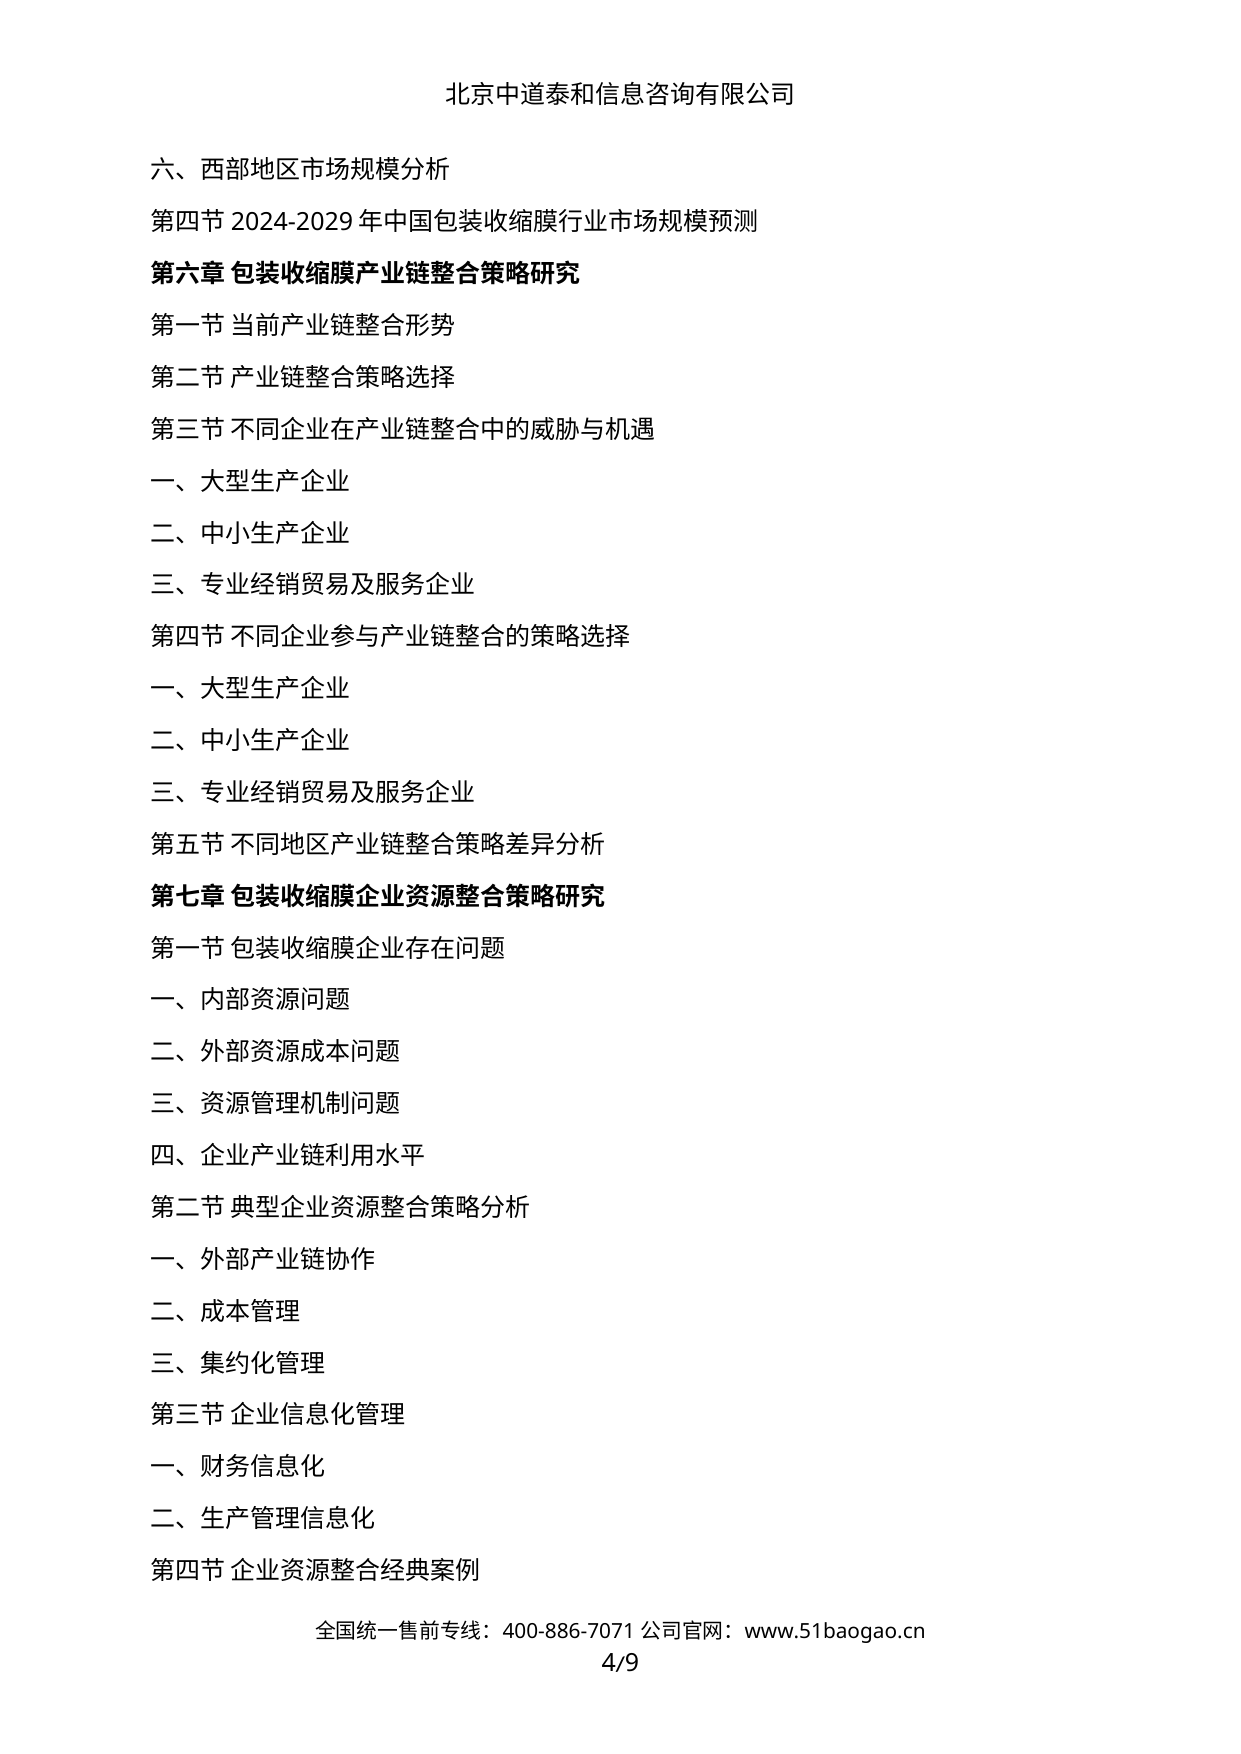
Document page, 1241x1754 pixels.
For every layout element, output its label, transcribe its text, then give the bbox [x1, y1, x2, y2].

text 一、财务信息化 [150, 1447, 1090, 1483]
text 第三节 不同企业在产业链整合中的威胁与机遇 [150, 409, 1090, 446]
text 二、成本管理 [150, 1291, 1090, 1327]
text 第二节 产业链整合策略选择 [150, 357, 1090, 394]
text 三、专业经销贸易及服务企业 [150, 772, 1090, 809]
text 二、生产管理信息化 [150, 1499, 1090, 1535]
text 一、大型生产企业 [150, 461, 1090, 497]
text 第五节 不同地区产业链整合策略差异分析 [150, 824, 1090, 861]
text 第四节 企业资源整合经典案例 [150, 1551, 1090, 1587]
text 一、内部资源问题 [150, 980, 1090, 1016]
text 三、专业经销贸易及服务企业 [150, 565, 1090, 601]
text 三、集约化管理 [150, 1343, 1090, 1379]
text 二、外部资源成本问题 [150, 1032, 1090, 1068]
text 第六章 包装收缩膜产业链整合策略研究 [150, 254, 1090, 290]
text 第四节 2024-2029年中国包装收缩膜行业市场规模预测 [150, 202, 1090, 238]
text 三、资源管理机制问题 [150, 1084, 1090, 1120]
text 四、企业产业链利用水平 [150, 1136, 1090, 1172]
text 第一节 包装收缩膜企业存在问题 [150, 928, 1090, 964]
text 六、西部地区市场规模分析 [150, 150, 1090, 186]
text 第二节 典型企业资源整合策略分析 [150, 1187, 1090, 1224]
text 第一节 当前产业链整合形势 [150, 306, 1090, 342]
text 第四节 不同企业参与产业链整合的策略选择 [150, 617, 1090, 653]
text 第七章 包装收缩膜企业资源整合策略研究 [150, 876, 1090, 912]
text 二、中小生产企业 [150, 513, 1090, 549]
text 第三节 企业信息化管理 [150, 1395, 1090, 1431]
text 一、外部产业链协作 [150, 1239, 1090, 1276]
text 一、大型生产企业 [150, 669, 1090, 705]
text 二、中小生产企业 [150, 721, 1090, 757]
